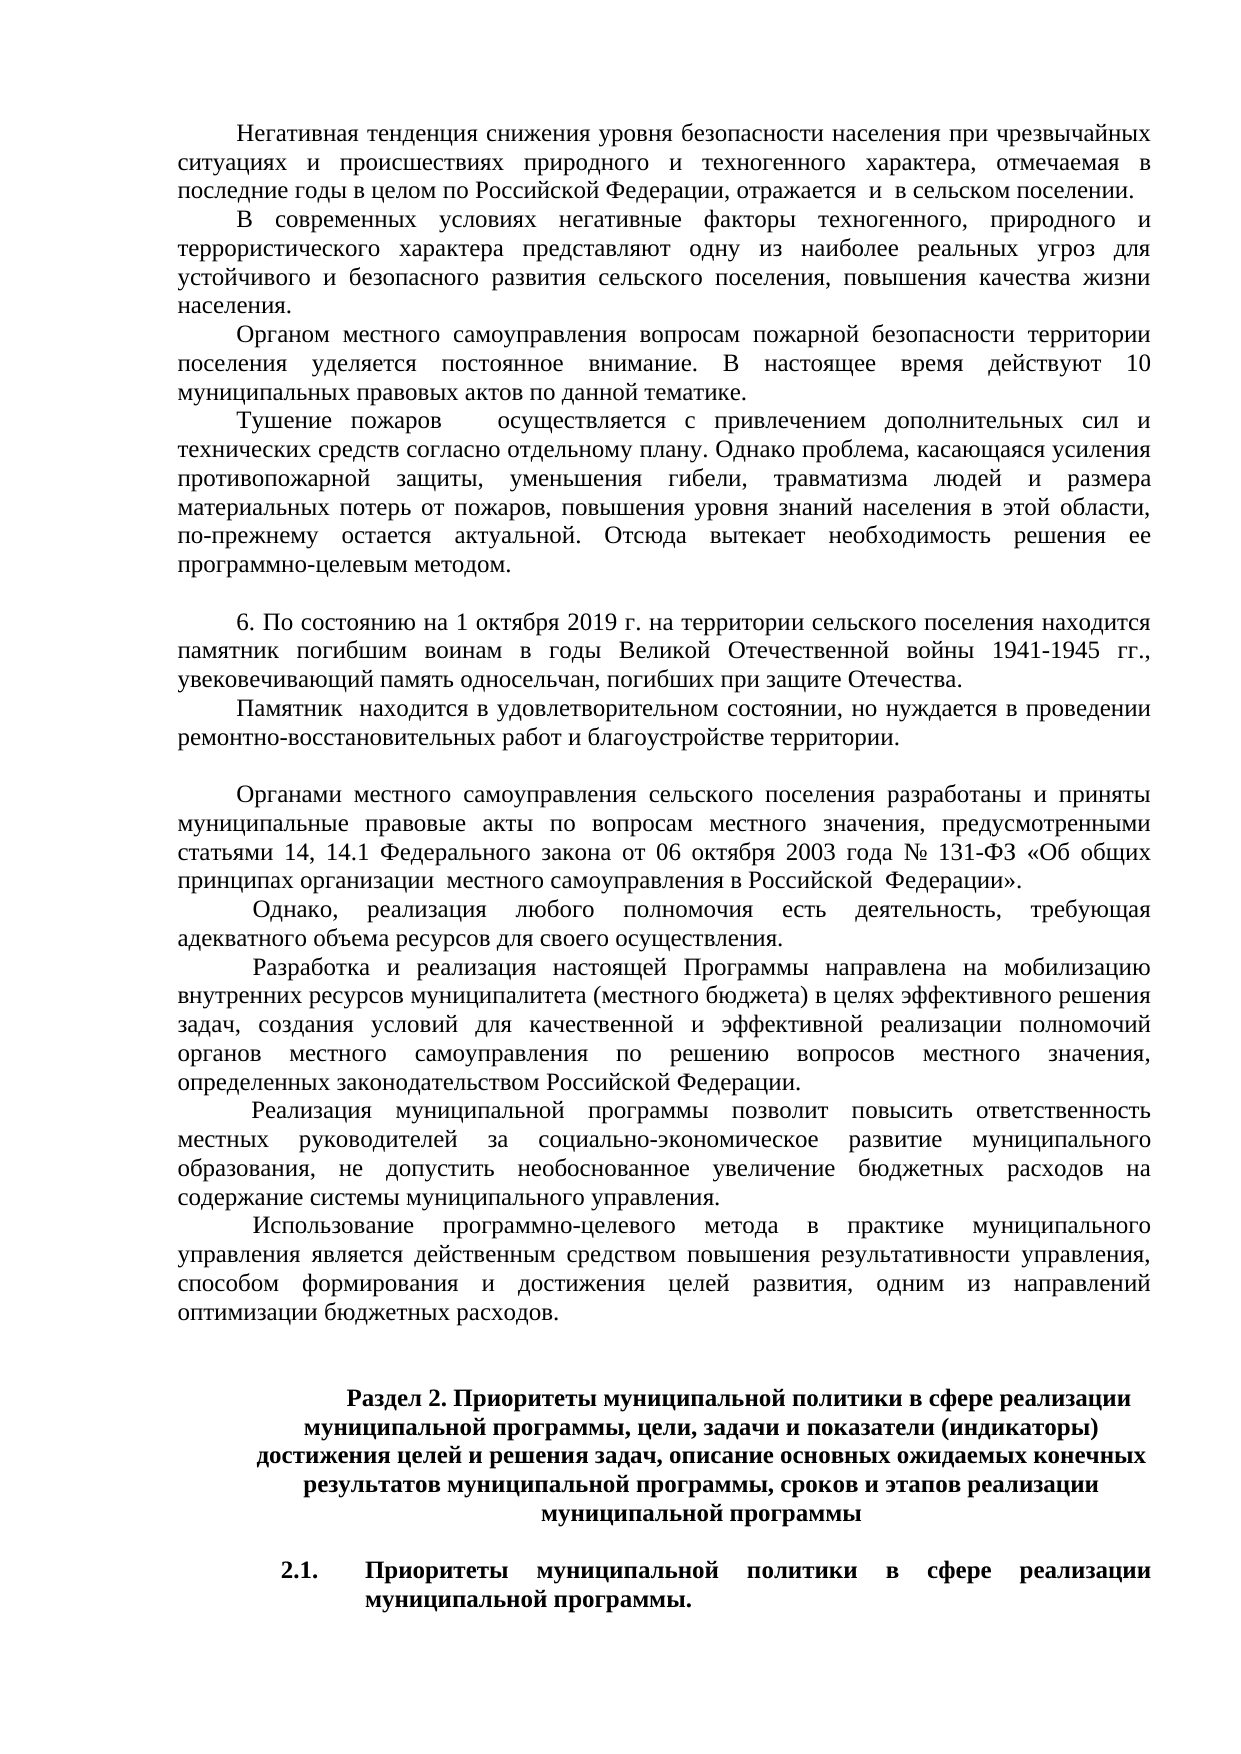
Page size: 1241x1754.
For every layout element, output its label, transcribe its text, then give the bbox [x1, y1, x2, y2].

text Органами местного самоуправления сельского поселения разработаны и приняты муниципальные правовые акты по вопросам местного значения, предусмотренными статьями 14, 14.1 Федерального закона от 06 октября 2003 года № 131-ФЗ «Об общих принципах организации местного самоуправления в Российской Федерации». [177, 779, 1152, 894]
text Раздел 2. Приоритеты муниципальной политики в сфере реализации муниципальной программы, цели, задачи и показатели (индикаторы) достижения целей и решения задач, описание основных ожидаемых конечных результатов муниципальной программы, сроков и этапов реализации муниципальной программы [251, 1383, 1152, 1527]
text Разработка и реализация настоящей Программы направлена на мобилизацию внутренних ресурсов муниципалитета (местного бюджета) в целях эффективного решения задач, создания условий для качественной и эффективной реализации полномочий органов местного самоуправления по решению вопросов местного значения, определенных законодательством Российской Федерации. [177, 952, 1152, 1096]
list Приоритеты муниципальной политики в сфере реализации муниципальной программы. [281, 1556, 1152, 1613]
text Тушение пожаров осуществляется с привлечением дополнительных сил и технических средств согласно отдельному плану. Однако проблема, касающаяся усиления противопожарной защиты, уменьшения гибели, травматизма людей и размера материальных потерь от пожаров, повышения уровня знаний населения в этой области, по-прежнему остается актуальной. Отсюда вытекает необходимость решения ее программно-целевым методом. [177, 406, 1152, 578]
text Негативная тенденция снижения уровня безопасности населения при чрезвычайных ситуациях и происшествиях природного и техногенного характера, отмечаемая в последние годы в целом по Российской Федерации, отражается и в сельском поселении. [177, 118, 1152, 204]
text Использование программно-целевого метода в практике муниципального управления является действенным средством повышения результативности управления, способом формирования и достижения целей развития, одним из направлений оптимизации бюджетных расходов. [177, 1211, 1152, 1326]
text Памятник находится в удовлетворительном состоянии, но нуждается в проведении ремонтно-восстановительных работ и благоустройстве территории. [177, 693, 1152, 751]
text Однако, реализация любого полномочия есть деятельность, требующая адекватного объема ресурсов для своего осуществления. [177, 894, 1152, 952]
text Реализация муниципальной программы позволит повысить ответственность местных руководителей за социально-экономическое развитие муниципального образования, не допустить необоснованное увеличение бюджетных расходов на содержание системы муниципального управления. [177, 1096, 1152, 1211]
text 6. По состоянию на 1 октября 2019 г. на территории сельского поселения находится памятник погибшим воинам в годы Великой Отечественной войны 1941-1945 гг., увековечивающий память односельчан, погибших при защите Отечества. [177, 607, 1152, 693]
text Органом местного самоуправления вопросам пожарной безопасности территории поселения уделяется постоянное внимание. В настоящее время действуют 10 муниципальных правовых актов по данной тематике. [177, 319, 1152, 406]
text В современных условиях негативные факторы техногенного, природного и террористического характера представляют одну из наиболее реальных угроз для устойчивого и безопасного развития сельского поселения, повышения качества жизни населения. [177, 204, 1152, 319]
